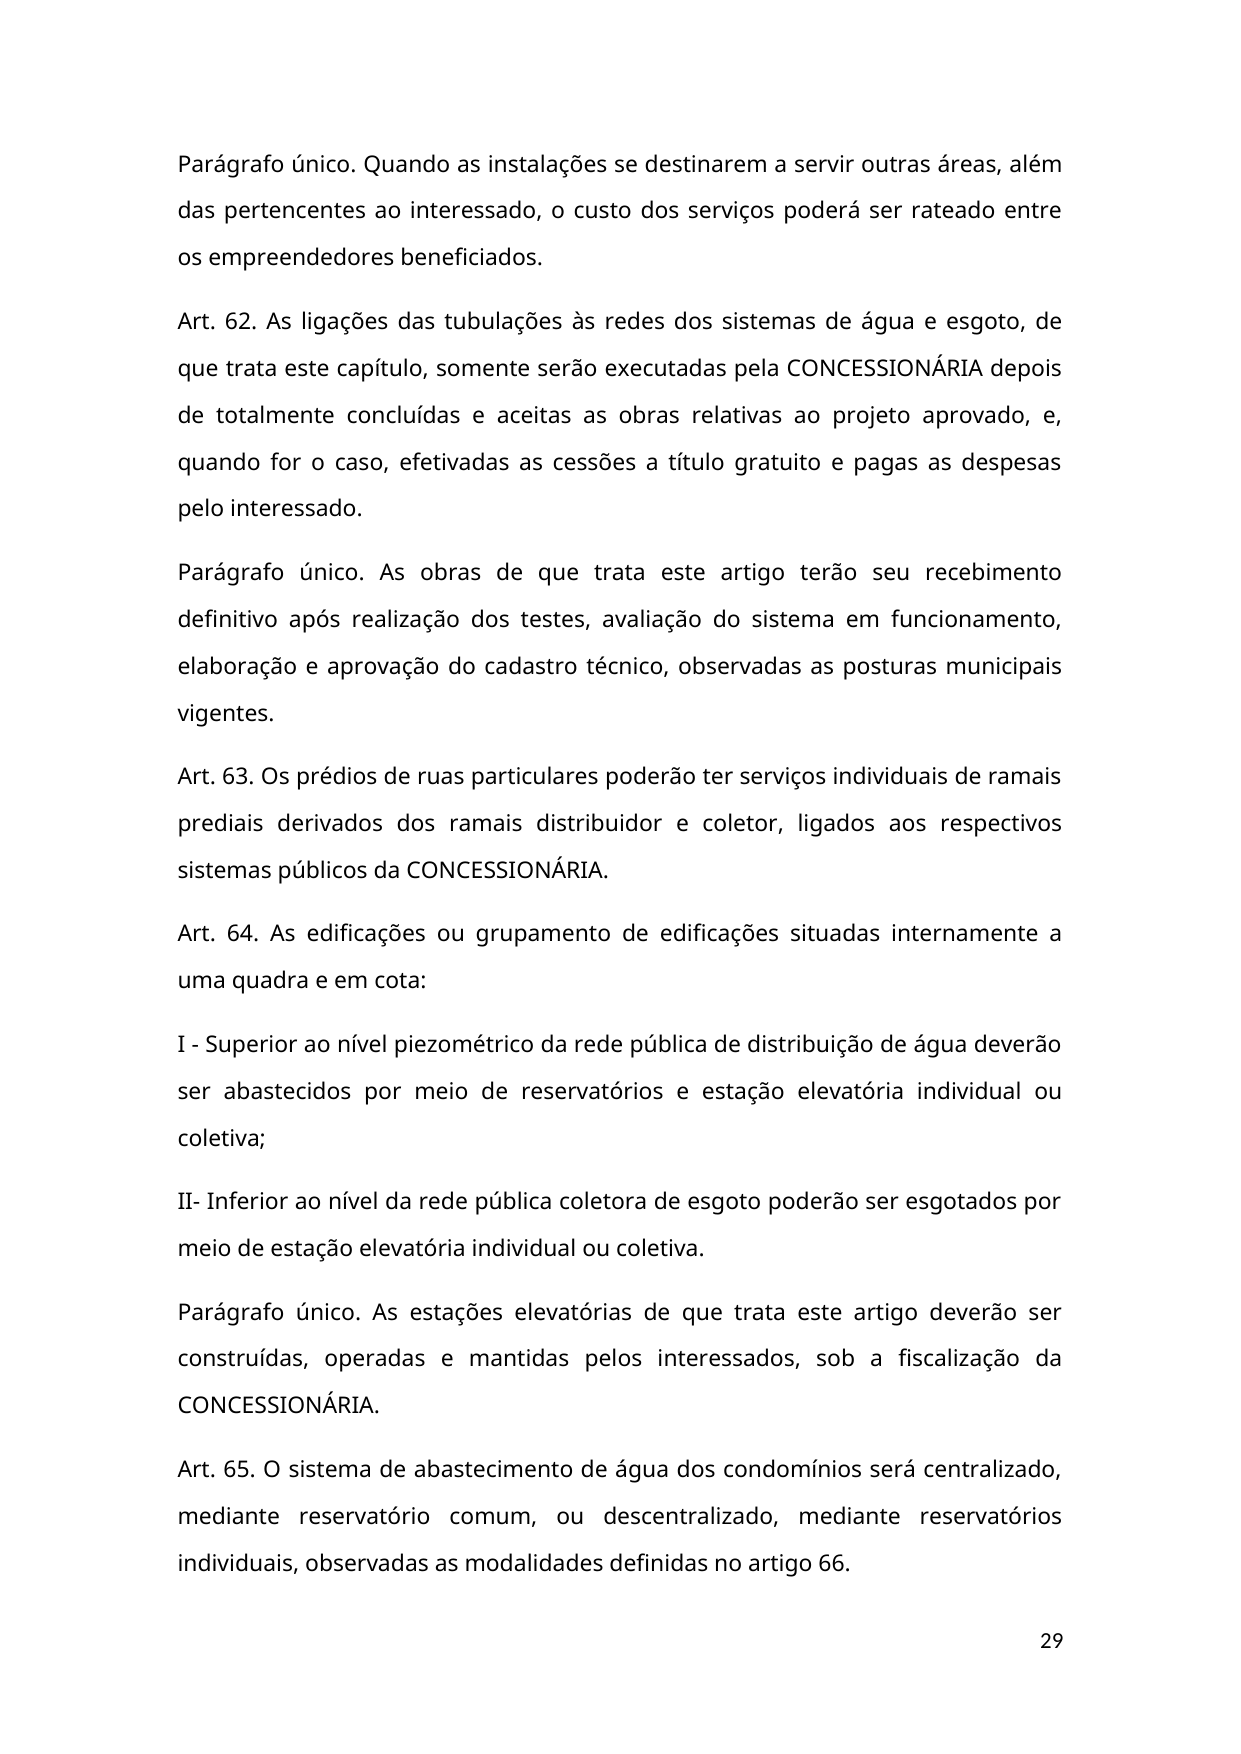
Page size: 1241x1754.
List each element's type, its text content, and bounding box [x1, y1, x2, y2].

text II- Inferior ao nível da rede pública coletora de esgoto poderão ser esgotados por meio de estação elevatória individual ou coletiva. [177, 1185, 1063, 1263]
text Art. 65. O sistema de abastecimento de água dos condomínios será centralizado, mediante reservatório comum, ou descentralizado, mediante reservatórios individuais, observadas as modalidades definidas no artigo 66. [177, 1453, 1063, 1578]
text Parágrafo único. As estações elevatórias de que trata este artigo deverão ser construídas, operadas e mantidas pelos interessados, sob a fiscalização da CONCESSIONÁRIA. [177, 1296, 1063, 1421]
text Art. 63. Os prédios de ruas particulares poderão ter serviços individuais de ramais prediais derivados dos ramais distribuidor e coletor, ligados aos respectivos sistemas públicos da CONCESSIONÁRIA. [177, 760, 1063, 885]
text Art. 62. As ligações das tubulações às redes dos sistemas de água e esgoto, de que trata este capítulo, somente serão executadas pela CONCESSIONÁRIA depois de totalmente concluídas e aceitas as obras relativas ao projeto aprovado, e, quando for o caso, efetivadas as cessões a título gratuito e pagas as despesas pelo interessado. [177, 305, 1063, 524]
text Parágrafo único. As obras de que trata este artigo terão seu recebimento definitivo após realização dos testes, avaliação do sistema em funcionamento, elaboração e aprovação do cadastro técnico, observadas as posturas municipais vigentes. [177, 556, 1063, 728]
text Parágrafo único. Quando as instalações se destinarem a servir outras áreas, além das pertencentes ao interessado, o custo dos serviços poderá ser rateado entre os empreendedores beneficiados. [177, 148, 1063, 273]
text I - Superior ao nível piezométrico da rede pública de distribuição de água deverão ser abastecidos por meio de reservatórios e estação elevatória individual ou coletiva; [177, 1028, 1063, 1153]
text Art. 64. As edificações ou grupamento de edificações situadas internamente a uma quadra e em cota: [177, 917, 1063, 996]
